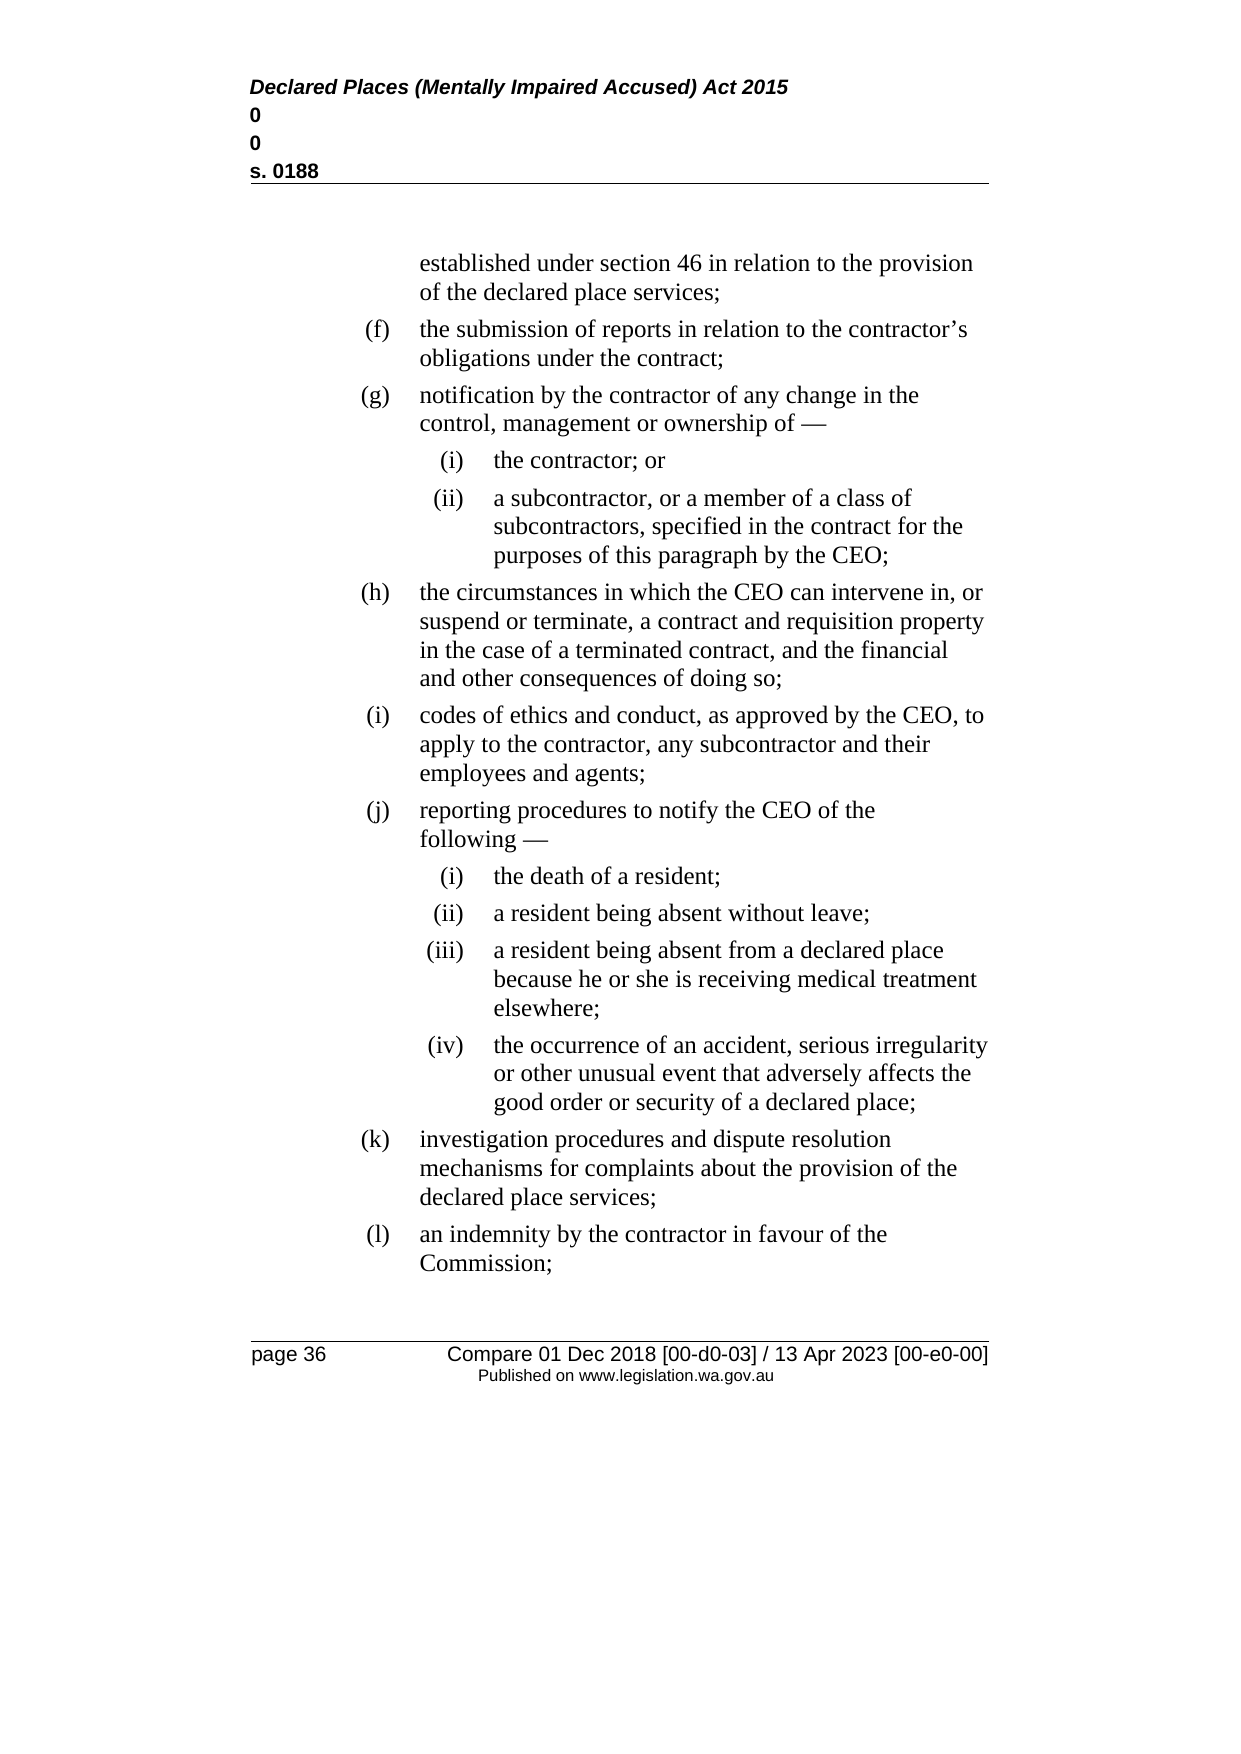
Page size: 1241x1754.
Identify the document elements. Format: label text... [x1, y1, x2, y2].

text (ii) a subcontractor, or a member of a class of subcontractors, specified in the contract for the purposes of this paragraph by the CEO; [251, 483, 989, 569]
text (i) the death of a resident; [251, 861, 989, 890]
text (iii) a resident being absent from a declared place because he or she is receiving medical treatment elsewhere; [251, 935, 989, 1021]
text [251, 248, 989, 306]
text (g) notification by the contractor of any change in the control, management or ownership of — [251, 380, 989, 437]
text (iv) the occurrence of an accident, serious irregularity or other unusual event that adversely affects the good order or security of a declared place; [251, 1030, 989, 1116]
text (j) reporting procedures to notify the CEO of the following — [251, 795, 989, 853]
text (i) codes of ethics and conduct, as approved by the CEO, to apply to the contractor, any subcontractor and their employees and agents; [251, 701, 989, 787]
text (f) the submission of reports in relation to the contractor’s obligations under the contract; [251, 314, 989, 371]
text (ii) a resident being absent without leave; [251, 898, 989, 927]
text (i) the contractor; or [251, 446, 989, 474]
text (h) the circumstances in which the CEO can intervene in, or suspend or terminate, a contract and requisition property in the case of a terminated contract, and the financial and other consequences of doing so; [251, 577, 989, 692]
text (k) investigation procedures and dispute resolution mechanisms for complaints about the provision of the declared place services; [251, 1124, 989, 1211]
text (l) an indemnity by the contractor in favour of the Commission; [251, 1219, 989, 1276]
